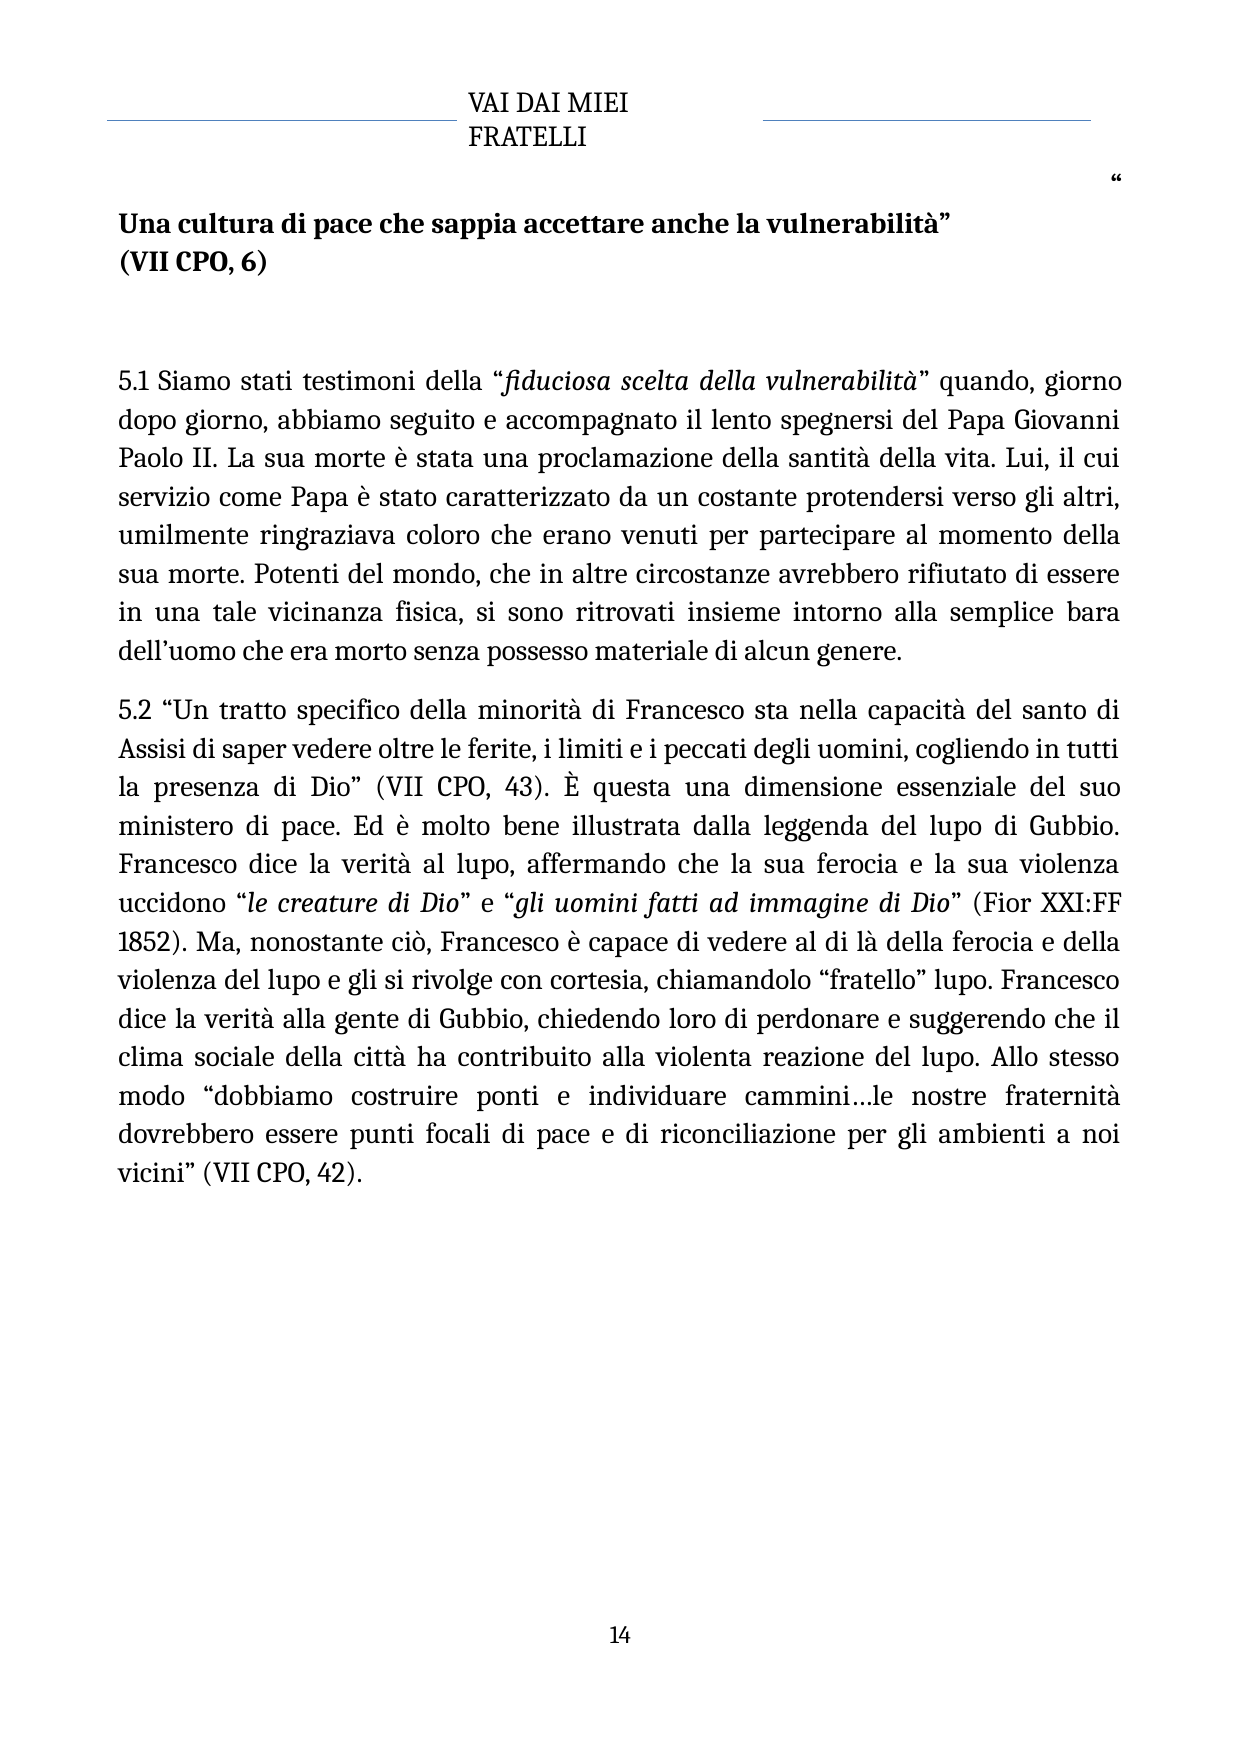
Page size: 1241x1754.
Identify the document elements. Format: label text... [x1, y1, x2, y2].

text 5.2 “Un tratto specifico della minorità di Francesco sta nella capacità del santo di Assisi di saper vedere oltre le ferite, i limiti e i peccati degli uomini, cogliendo in tutti la presenza di Dio” (VII CPO, 43). È questa una dimensione essenziale del suo ministero di pace. Ed è molto bene illustrata dalla leggenda del lupo di Gubbio. Francesco dice la verità al lupo, affermando che la sua ferocia e la sua violenza uccidono “le creature di Dio” e “gli uomini fatti ad immagine di Dio” (Fior XXI:FF 1852). Ma, nonostante ciò, Francesco è capace di vedere al di là della ferocia e della violenza del lupo e gli si rivolge con cortesia, chiamandolo “fratello” lupo. Francesco dice la verità alla gente di Gubbio, chiedendo loro di perdonare e suggerendo che il clima sociale della città ha contribuito alla violenta reazione del lupo. Allo stesso modo “dobbiamo costruire ponti e individuare cammini…le nostre fraternità dovrebbero essere punti focali di pace e di riconciliazione per gli ambienti a noi vicini” (VII CPO, 42). [118, 693, 1122, 1189]
subtitle “Una cultura di pace che sappia accettare anche la vulnerabilità” [118, 168, 1122, 241]
text 5.1 Siamo stati testimoni della “fiduciosa scelta della vulnerabilità” quando, giorno dopo giorno, abbiamo seguito e accompagnato il lento spegnersi del Papa Giovanni Paolo II. La sua morte è stata una proclamazione della santità della vita. Lui, il cui servizio come Papa è stato caratterizzato da un costante protendersi verso gli altri, umilmente ringraziava coloro che erano venuti per partecipare al momento della sua morte. Potenti del mondo, che in altre circostanze avrebbero rifiutato di essere in una tale vicinanza fisica, si sono ritrovati insieme intorno alla semplice bara dell’uomo che era morto senza possesso materiale di alcun genere. [118, 364, 1122, 668]
text (VII CPO, 6) [118, 246, 1122, 279]
